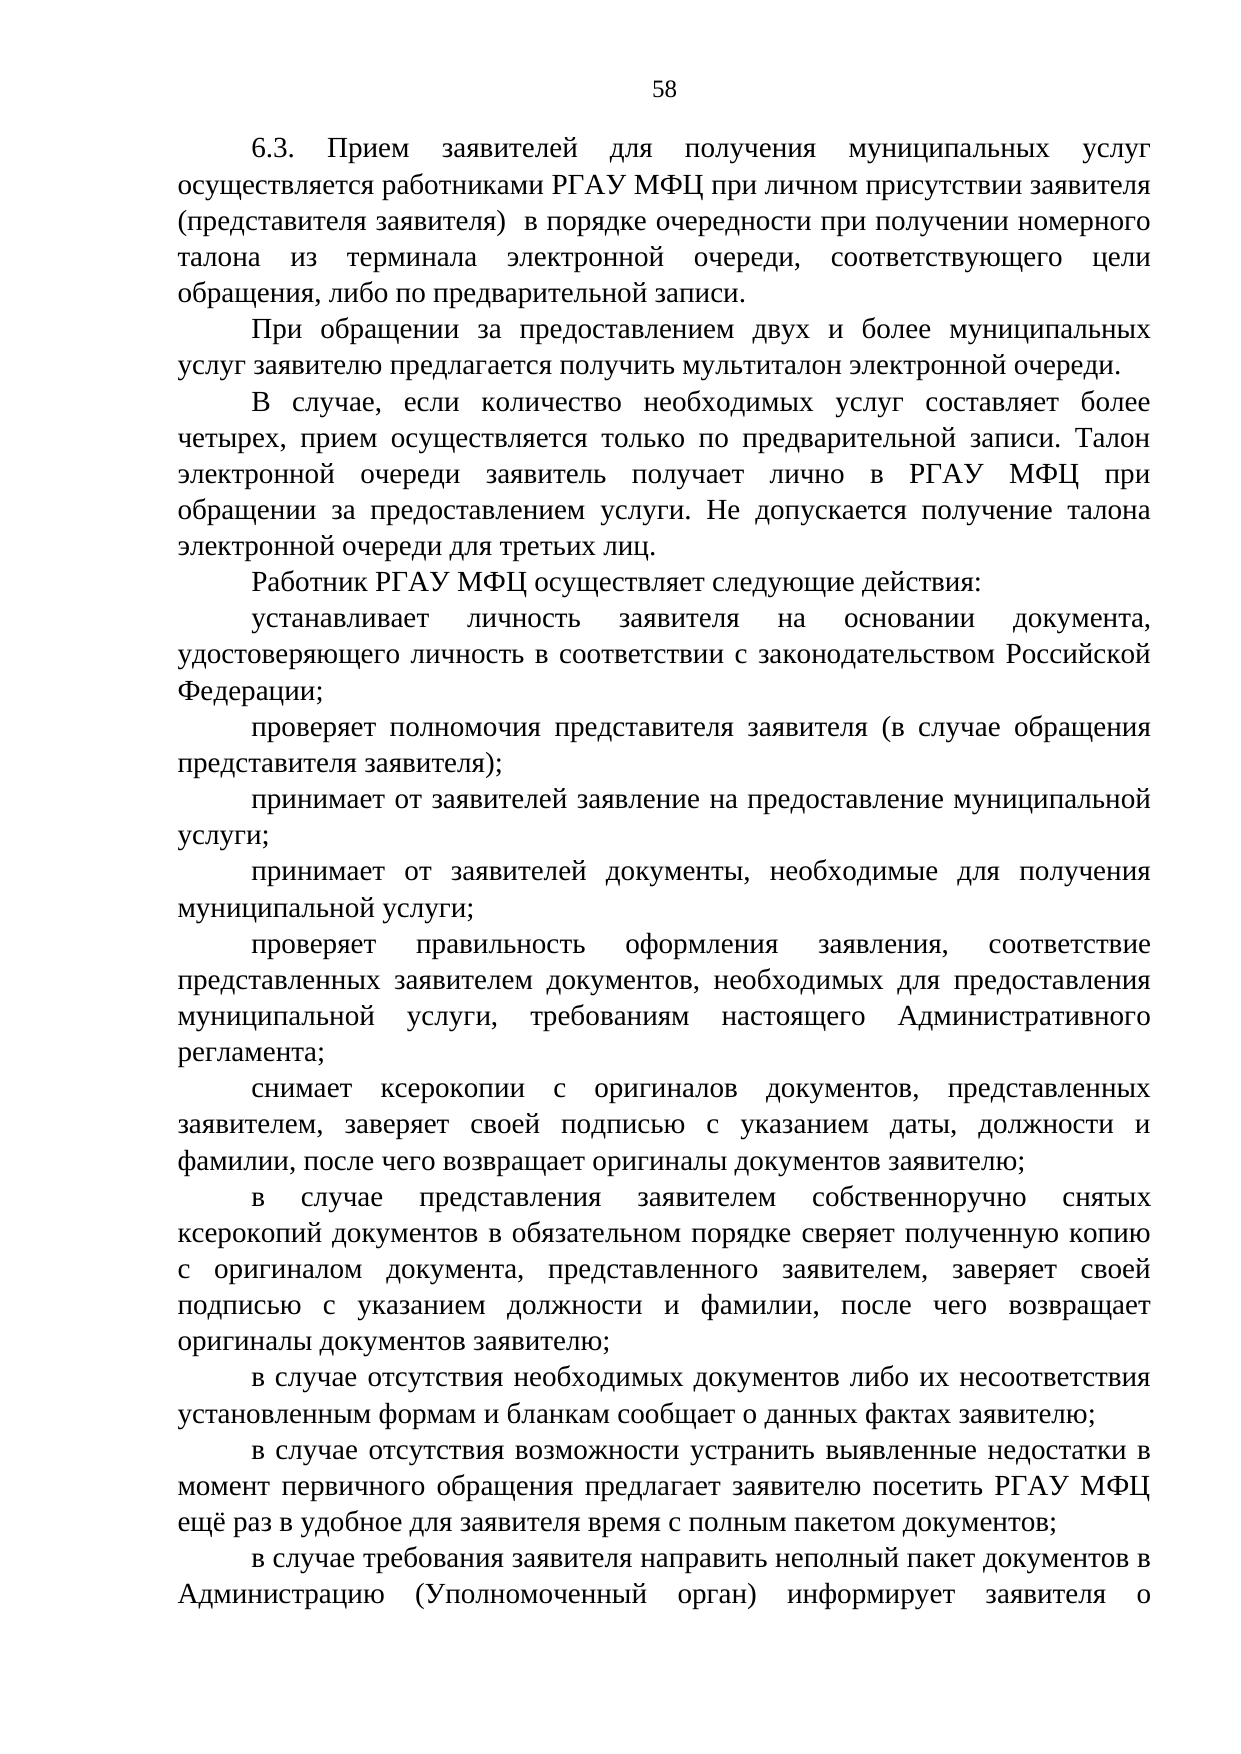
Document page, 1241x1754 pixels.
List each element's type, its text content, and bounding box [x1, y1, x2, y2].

text принимает от заявителей заявление на предоставление муниципальной услуги; [177, 781, 1152, 851]
text проверяет правильность оформления заявления, соответствие представленных заявителем документов, необходимых для предоставления муниципальной услуги, требованиям настоящего Административного регламента; [177, 926, 1152, 1068]
text в случае отсутствия возможности устранить выявленные недостатки в момент первичного обращения предлагает заявителю посетить РГАУ МФЦ ещё раз в удобное для заявителя время с полным пакетом документов; [177, 1432, 1152, 1538]
text При обращении за предоставлением двух и более муниципальных услуг заявителю предлагается получить мультиталон электронной очереди. [177, 311, 1152, 381]
text проверяет полномочия представителя заявителя (в случае обращения представителя заявителя); [177, 709, 1152, 779]
text принимает от заявителей документы, необходимые для получения муниципальной услуги; [177, 853, 1152, 923]
text в случае представления заявителем собственноручно снятых ксерокопий документов в обязательном порядке сверяет полученную копию с оригиналом документа, представленного заявителем, заверяет своей подписью с указанием должности и фамилии, после чего возвращает оригиналы документов заявителю; [177, 1179, 1152, 1357]
text устанавливает личность заявителя на основании документа, удостоверяющего личность в соответствии с законодательством Российской Федерации; [177, 601, 1152, 706]
text Работник РГАУ МФЦ осуществляет следующие действия: [177, 564, 1152, 598]
text в случае отсутствия необходимых документов либо их несоответствия установленным формам и бланкам сообщает о данных фактах заявителю; [177, 1359, 1152, 1429]
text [177, 1540, 1152, 1610]
text снимает ксерокопии с оригиналов документов, представленных заявителем, заверяет своей подписью с указанием даты, должности и фамилии, после чего возвращает оригиналы документов заявителю; [177, 1070, 1152, 1176]
text 6.3. Прием заявителей для получения муниципальных услуг осуществляется работниками РГАУ МФЦ при личном присутствии заявителя (представителя заявителя) в порядке очередности при получении номерного талона из терминала электронной очереди, соответствующего цели обращения, либо по предварительной записи. [177, 131, 1152, 309]
text В случае, если количество необходимых услуг составляет более четырех, прием осуществляется только по предварительной записи. Талон электронной очереди заявитель получает лично в РГАУ МФЦ при обращении за предоставлением услуги. Не допускается получение талона электронной очереди для третьих лиц. [177, 384, 1152, 562]
